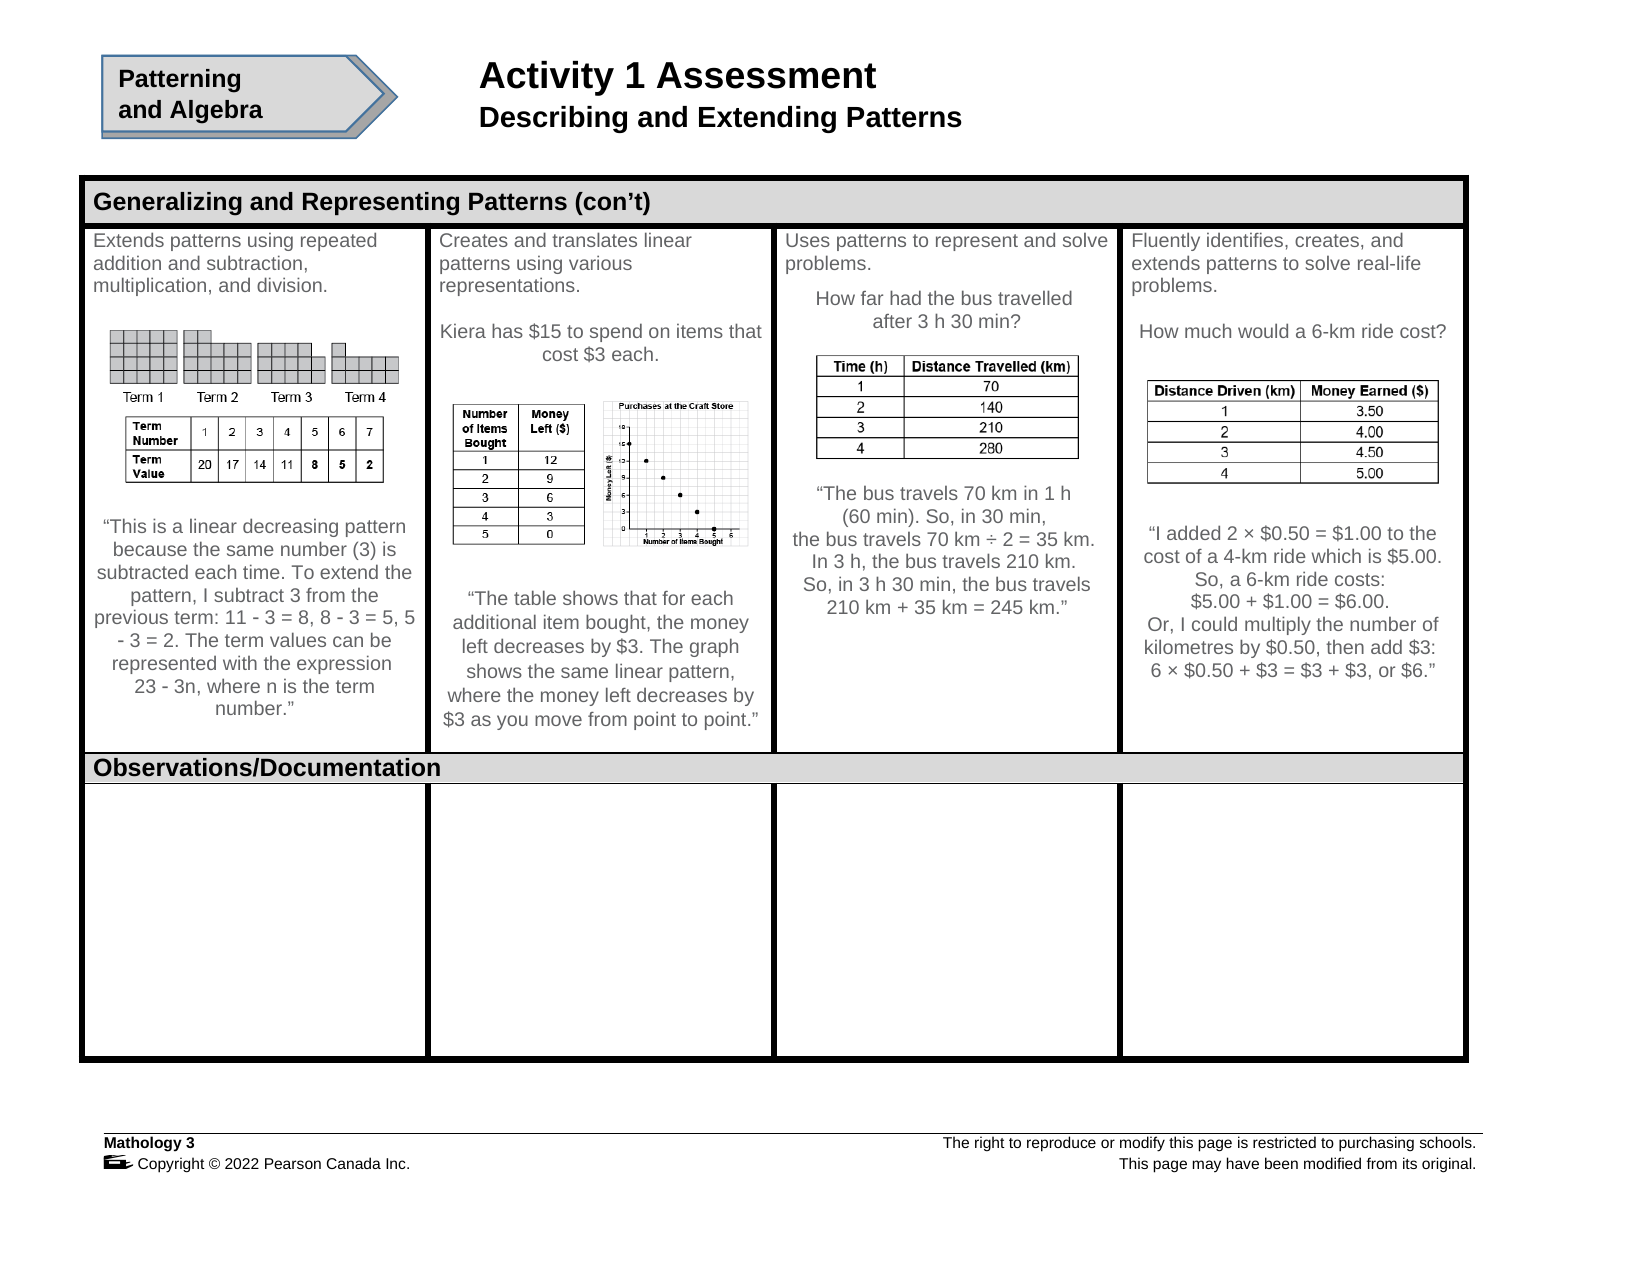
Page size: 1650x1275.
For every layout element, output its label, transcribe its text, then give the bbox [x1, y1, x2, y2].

table_cell [85, 784, 425, 1056]
table_cell Uses patterns to represent and solve problems. How far had the bus travelled after 3 h 30 min? “The bus travels 70 km in 1 h (60 min). So, in 30 min, the bus travels 70 km ÷ 2 = 35 km. In 3 h, the bus travels 210 km. So, in 3 h 30 min, the bus travels 210 km + 35 km = 245 km.” [777, 229, 1117, 752]
picture [1131, 365, 1454, 500]
table_cell Fluently identifies, creates, and extends patterns to solve real-life problems. How much would a 6-km ride cost? “I added 2 × $0.50 = $1.00 to the cost of a 4-km ride which is $5.00. So, a 6-km ride costs: $5.00 + $1.00 = $6.00. Or, I could multiply the number of kilometres by $0.50, then add $3: 6 × $0.50 + $3 = $3 + $3, or $6.” [1123, 229, 1463, 752]
table_header Generalizing and Representing Patterns (con’t) [85, 181, 1463, 223]
table_cell Observations/Documentation [85, 754, 1463, 782]
table_cell [431, 784, 771, 1056]
table_cell Creates and translates linear patterns using various representations. Kiera has $15 to spend on items that cost $3 each. “The table shows that for each additional item bought, the money left decreases by $3. The graph shows the same linear pattern, where the money left decreases by $3 as you move from point to point.” [431, 229, 771, 752]
picture [103, 1155, 134, 1169]
picture [92, 319, 416, 493]
table_cell [1123, 784, 1463, 1056]
table_cell [777, 784, 1117, 1056]
table_cell Extends patterns using repeated addition and subtraction, multiplication, and division. “This is a linear decreasing pattern because the same number (3) is subtracted each time. To extend the pattern, I subtract 3 from the previous term: 11 3 = 8, 8 3 = 5, 5 3 = 2. The term values can be represented with the expression 23 3n, where n is the term number.” [85, 229, 425, 752]
picture [785, 332, 1108, 483]
picture [438, 387, 762, 561]
